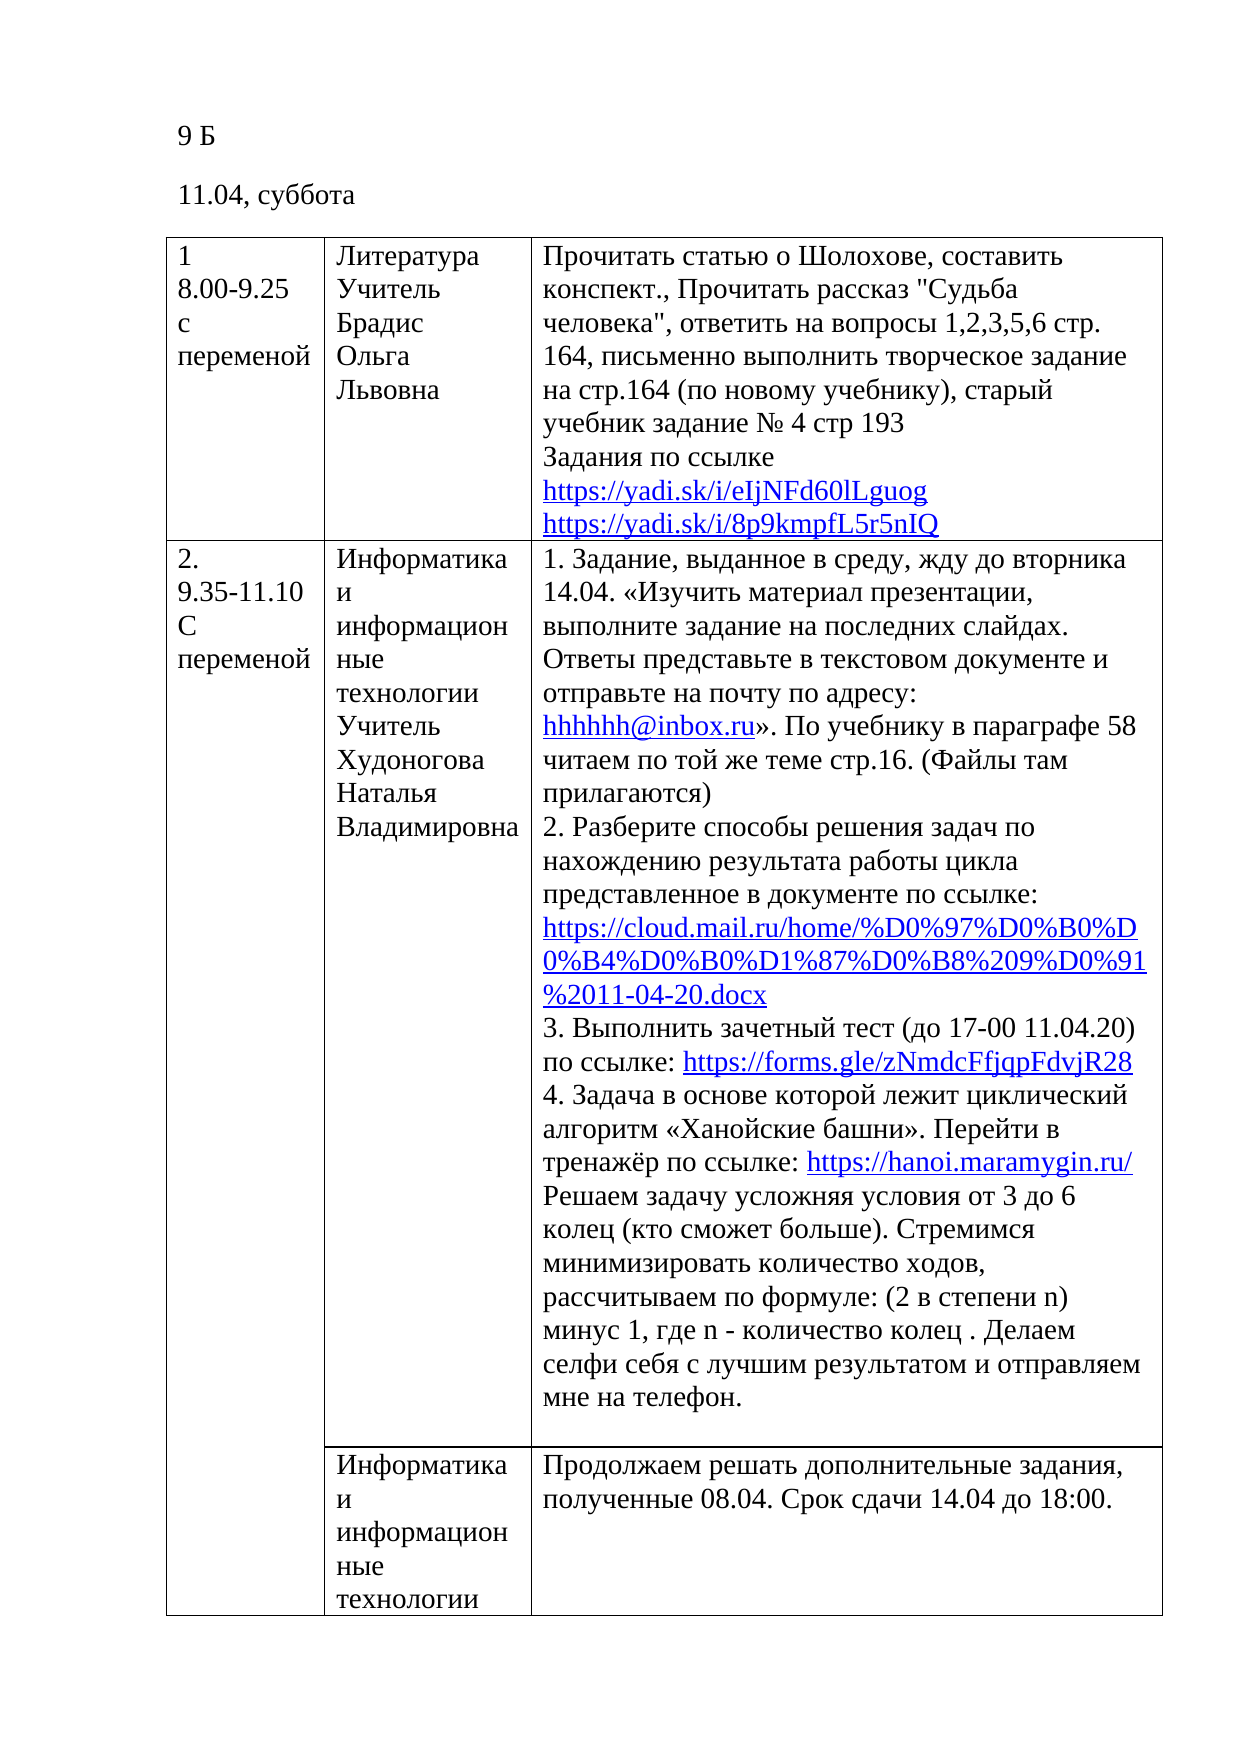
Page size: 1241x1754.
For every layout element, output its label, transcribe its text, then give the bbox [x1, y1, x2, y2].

table_header Прочитать статью о Шолохове, составить конспект., Прочитать рассказ "Судьба человека", ответить на вопросы 1,2,3,5,6 стр. 164, письменно выполнить творческое задание на стр.164 (по новому учебнику), старый учебник задание № 4 стр 193 Задания по ссылке https://yadi.sk/i/eIjNFd60lLguog https://yadi.sk/i/8p9kmpfL5r5nIQ [532, 238, 1162, 540]
table_cell Информатика и информационные технологии Учитель Худоногова Наталья Владимировна [325, 541, 531, 1446]
table_header Литература Учитель Брадис Ольга Львовна [325, 238, 531, 540]
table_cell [532, 1448, 1162, 1615]
text 11.04, суббота [177, 177, 1152, 211]
text 9 Б [177, 118, 1152, 152]
table_cell 1. Задание, выданное в среду, жду до вторника 14.04. «Изучить материал презентации, выполните задание на последних слайдах. Ответы представьте в текстовом документе и отправьте на почту по адресу: hhhhhh@inbox.ru». По учебнику в параграфе 58 читаем по той же теме стр.16. (Файлы там прилагаются) 2. Разберите способы решения задач по нахождению результата работы цикла представленное в документе по ссылке: https://cloud.mail.ru/home/%D0%97%D0%B0%D0%B4%D0%B0%D1%87%D0%B8%209%D0%91%2011-04-20.docx 3. Выполнить зачетный тест (до 17-00 11.04.20) по ссылке: https://forms.gle/zNmdcFfjqpFdvjR28 4. Задача в основе которой лежит циклический алгоритм «Ханойские башни». Перейти в тренажёр по ссылке: https://hanoi.maramygin.ru/ Решаем задачу усложняя условия от 3 до 6 колец (кто сможет больше). Стремимся минимизировать количество ходов, рассчитываем по формуле: (2 в степени n) минус 1, где n - количество колец . Делаем селфи себя с лучшим результатом и отправляем мне на телефон. [532, 541, 1162, 1446]
table_cell 2. 9.35-11.10 С переменой [167, 541, 324, 1615]
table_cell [325, 1448, 531, 1615]
table_header 1 8.00-9.25 с переменой [167, 238, 324, 540]
